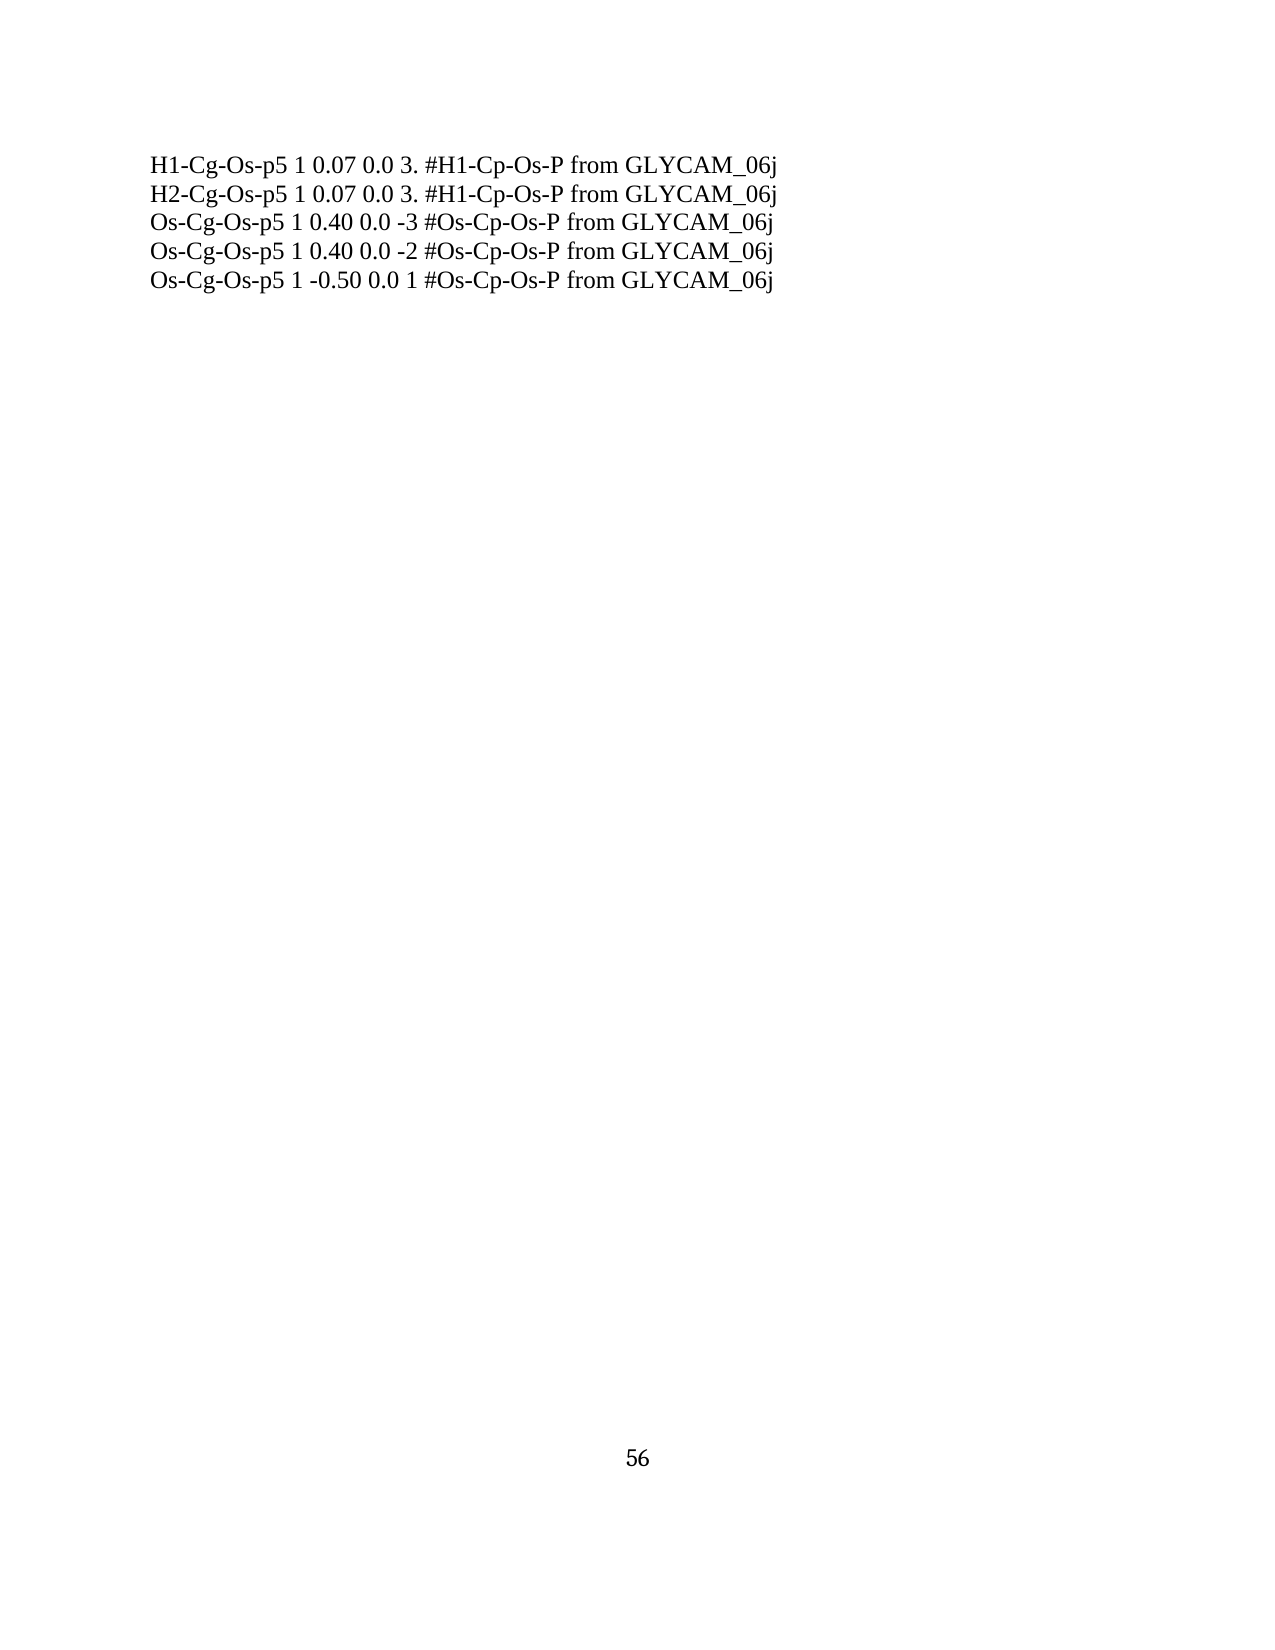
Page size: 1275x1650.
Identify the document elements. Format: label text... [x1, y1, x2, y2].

text H1-Cg-Os-p5 1 0.07 0.0 3. #H1-Cp-Os-P from GLYCAM_06j [150, 150, 1125, 179]
text H2-Cg-Os-p5 1 0.07 0.0 3. #H1-Cp-Os-P from GLYCAM_06j [150, 179, 1125, 207]
text Os-Cg-Os-p5 1 0.40 0.0 -3 #Os-Cp-Os-P from GLYCAM_06j [150, 207, 1125, 236]
text Os-Cg-Os-p5 1 0.40 0.0 -2 #Os-Cp-Os-P from GLYCAM_06j [150, 236, 1125, 265]
text Os-Cg-Os-p5 1 -0.50 0.0 1 #Os-Cp-Os-P from GLYCAM_06j [150, 265, 1125, 294]
